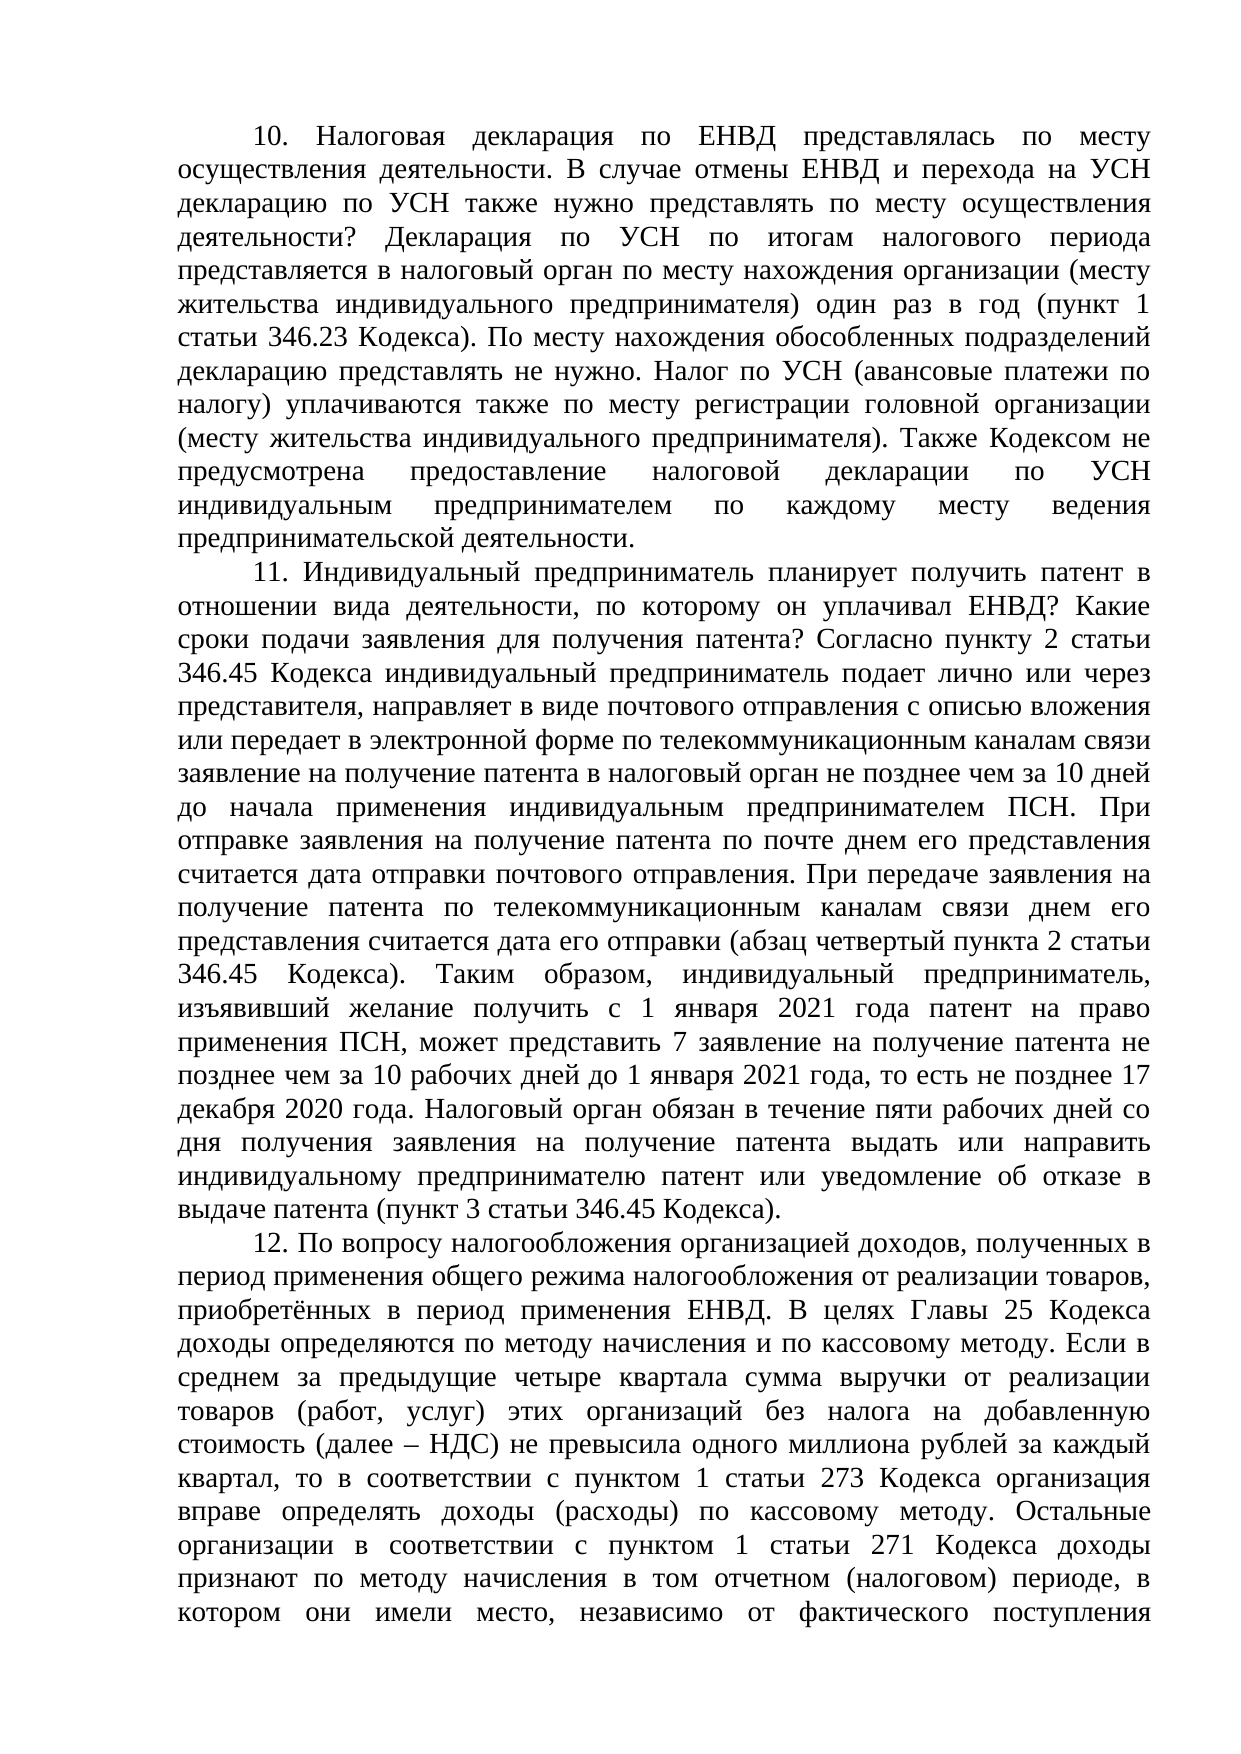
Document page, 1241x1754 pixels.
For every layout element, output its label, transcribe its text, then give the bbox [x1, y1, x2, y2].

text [177, 1225, 1152, 1627]
text 10. Налоговая декларация по ЕНВД представлялась по месту осуществления деятельности. В случае отмены ЕНВД и перехода на УСН декларацию по УСН также нужно представлять по месту осуществления деятельности? Декларация по УСН по итогам налогового периода представляется в налоговый орган по месту нахождения организации (месту жительства индивидуального предпринимателя) один раз в год (пункт 1 статьи 346.23 Кодекса). По месту нахождения обособленных подразделений декларацию представлять не нужно. Налог по УСН (авансовые платежи по налогу) уплачиваются также по месту регистрации головной организации (месту жительства индивидуального предпринимателя). Также Кодексом не предусмотрена предоставление налоговой декларации по УСН индивидуальным предпринимателем по каждому месту ведения предпринимательской деятельности. [177, 118, 1152, 554]
text 11. Индивидуальный предприниматель планирует получить патент в отношении вида деятельности, по которому он уплачивал ЕНВД? Какие сроки подачи заявления для получения патента? Согласно пункту 2 статьи 346.45 Кодекса индивидуальный предприниматель подает лично или через представителя, направляет в виде почтового отправления с описью вложения или передает в электронной форме по телекоммуникационным каналам связи заявление на получение патента в налоговый орган не позднее чем за 10 дней до начала применения индивидуальным предпринимателем ПСН. При отправке заявления на получение патента по почте днем его представления считается дата отправки почтового отправления. При передаче заявления на получение патента по телекоммуникационным каналам связи днем его представления считается дата его отправки (абзац четвертый пункта 2 статьи 346.45 Кодекса). Таким образом, индивидуальный предприниматель, изъявивший желание получить с 1 января 2021 года патент на право применения ПСН, может представить 7 заявление на получение патента не позднее чем за 10 рабочих дней до 1 января 2021 года, то есть не позднее 17 декабря 2020 года. Налоговый орган обязан в течение пяти рабочих дней со дня получения заявления на получение патента выдать или направить индивидуальному предпринимателю патент или уведомление об отказе в выдаче патента (пункт 3 статьи 346.45 Кодекса). [177, 554, 1152, 1225]
